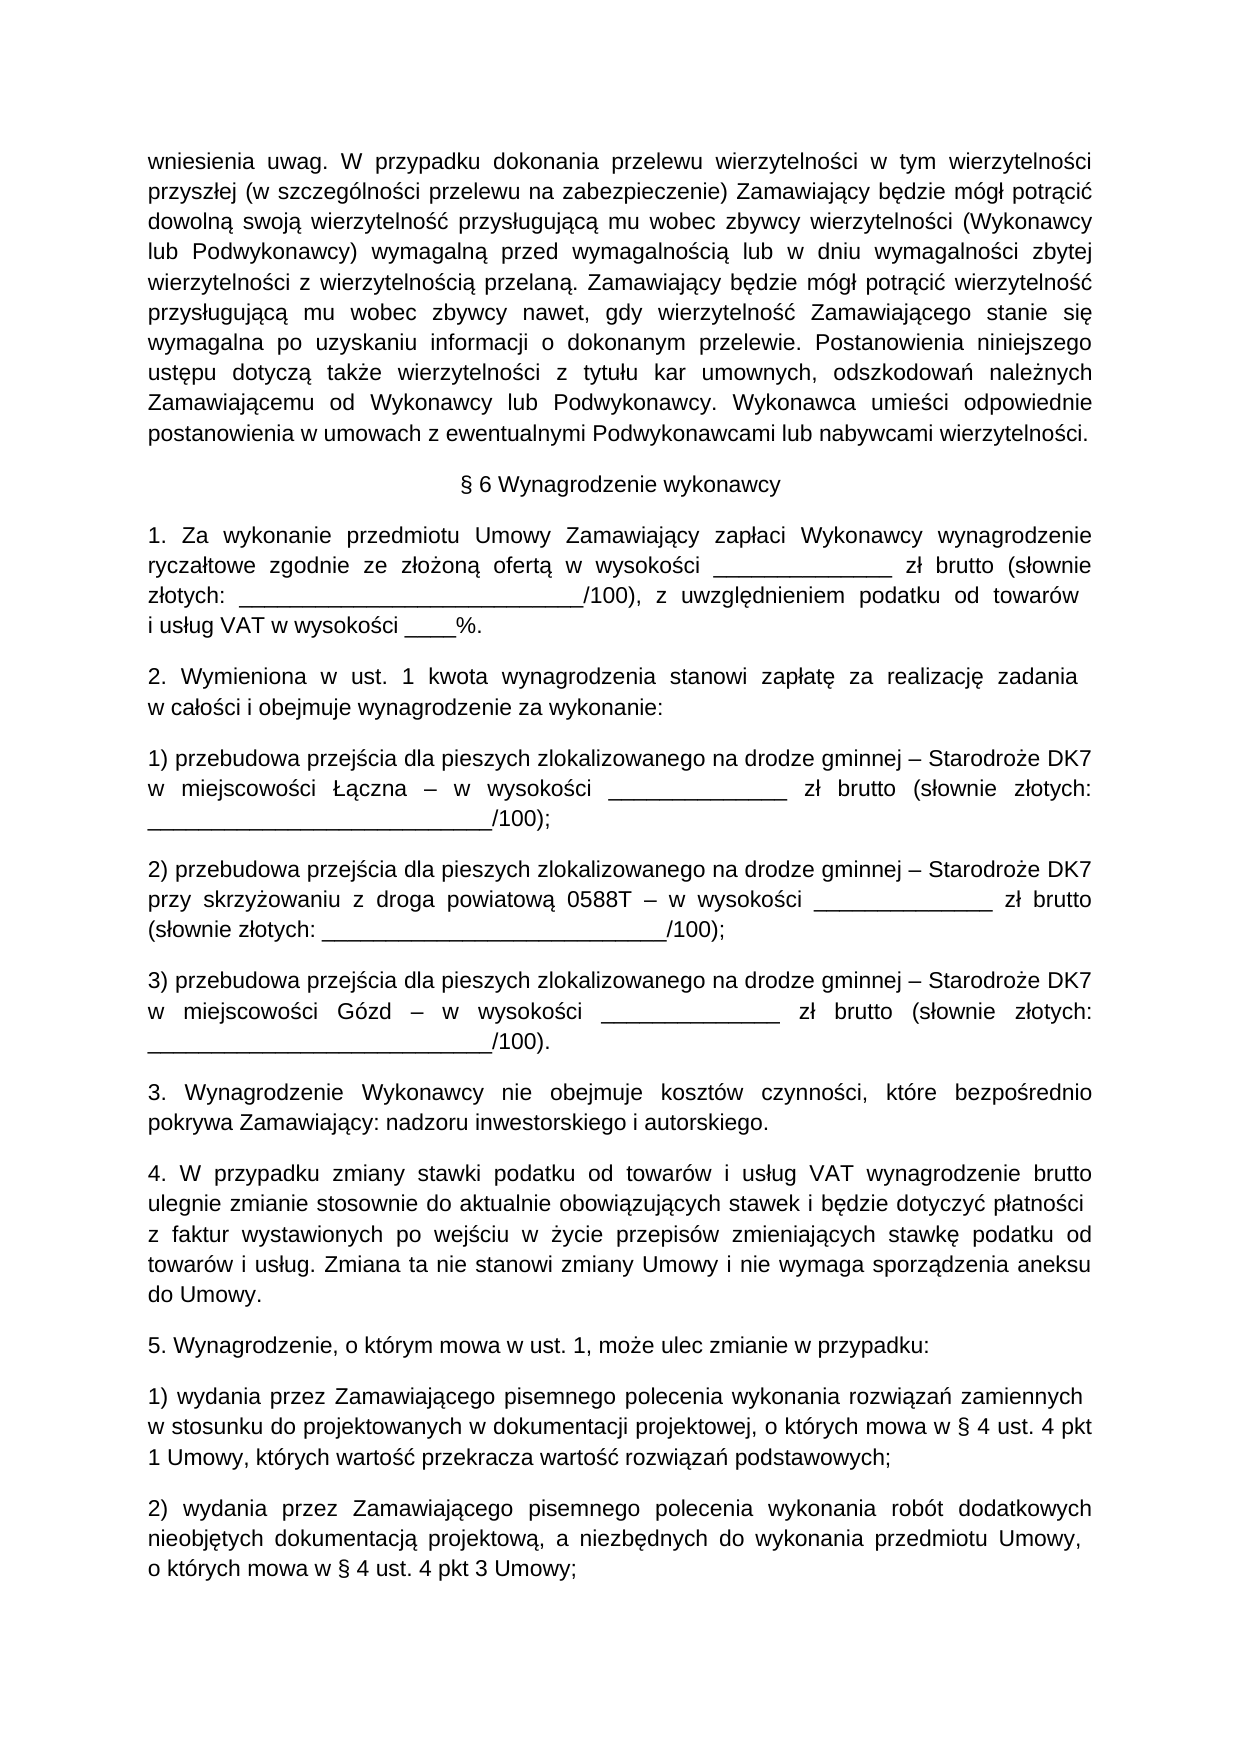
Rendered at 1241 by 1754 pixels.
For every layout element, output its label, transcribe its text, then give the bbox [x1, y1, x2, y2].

text 1. Za wykonanie przedmiotu Umowy Zamawiający zapłaci Wykonawcy wynagrodzenie ryczałtowe zgodnie ze złożoną ofertą w wysokości ______________ zł brutto (słownie złotych: ___________________________/100), z uwzględnieniem podatku od towarów i usług VAT w wysokości ____%. [148, 522, 1093, 638]
text 2. Wymieniona w ust. 1 kwota wynagrodzenia stanowi zapłatę za realizację zadania w całości i obejmuje wynagrodzenie za wykonanie: [148, 663, 1093, 720]
text 2) przebudowa przejścia dla pieszych zlokalizowanego na drodze gminnej – Starodroże DK7 przy skrzyżowaniu z droga powiatową 0588T – w wysokości ______________ zł brutto (słownie złotych: ___________________________/100); [148, 856, 1093, 943]
text 4. W przypadku zmiany stawki podatku od towarów i usług VAT wynagrodzenie brutto ulegnie zmianie stosownie do aktualnie obowiązujących stawek i będzie dotyczyć płatności z faktur wystawionych po wejściu w życie przepisów zmieniających stawkę podatku od towarów i usług. Zmiana ta nie stanowi zmiany Umowy i nie wymaga sporządzenia aneksu do Umowy. [148, 1160, 1093, 1307]
text 2) wydania przez Zamawiającego pisemnego polecenia wykonania robót dodatkowych nieobjętych dokumentacją projektową, a niezbędnych do wykonania przedmiotu Umowy, o których mowa w § 4 ust. 4 pkt 3 Umowy; [148, 1494, 1093, 1581]
text 1) przebudowa przejścia dla pieszych zlokalizowanego na drodze gminnej – Starodroże DK7 w miejscowości Łączna – w wysokości ______________ zł brutto (słownie złotych: ___________________________/100); [148, 744, 1093, 831]
text 3. Wynagrodzenie Wykonawcy nie obejmuje kosztów czynności, które bezpośrednio pokrywa Zamawiający: nadzoru inwestorskiego i autorskiego. [148, 1079, 1093, 1135]
text 5. Wynagrodzenie, o którym mowa w ust. 1, może ulec zmianie w przypadku: [148, 1332, 1093, 1358]
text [148, 148, 1093, 446]
text 3) przebudowa przejścia dla pieszych zlokalizowanego na drodze gminnej – Starodroże DK7 w miejscowości Gózd – w wysokości ______________ zł brutto (słownie złotych: ___________________________/100). [148, 967, 1093, 1054]
text § 6 Wynagrodzenie wykonawcy [148, 471, 1093, 497]
text 1) wydania przez Zamawiającego pisemnego polecenia wykonania rozwiązań zamiennych w stosunku do projektowanych w dokumentacji projektowej, o których mowa w § 4 ust. 4 pkt 1 Umowy, których wartość przekracza wartość rozwiązań podstawowych; [148, 1383, 1093, 1470]
